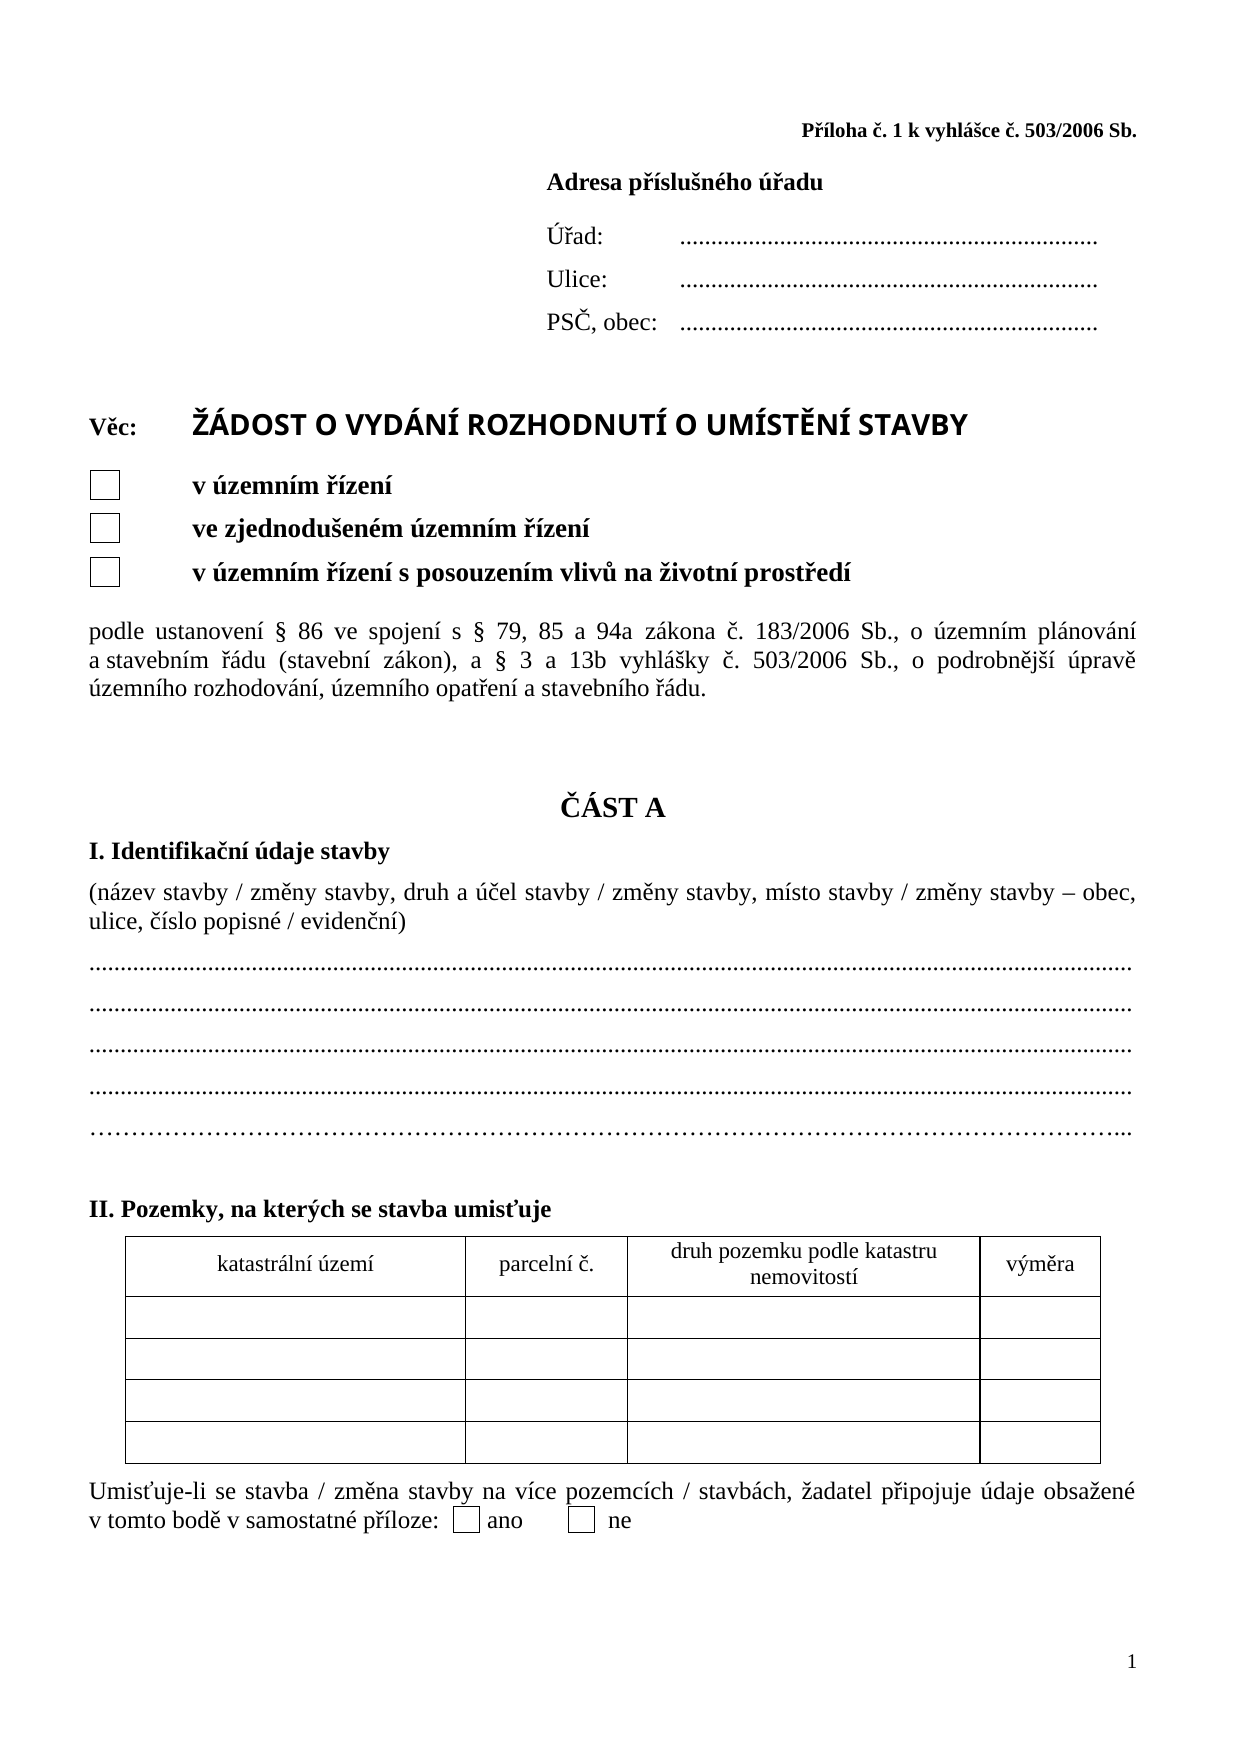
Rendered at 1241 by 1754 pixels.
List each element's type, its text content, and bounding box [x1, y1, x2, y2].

text (název stavby / změny stavby, druh a účel stavby / změny stavby, místo stavby / změny stavby – obec, ulice, číslo popisné / evidenční) [89, 877, 1137, 934]
table_cell [981, 1380, 1100, 1421]
table_cell [628, 1297, 979, 1337]
table_cell [126, 1422, 465, 1462]
table_cell [466, 1380, 627, 1421]
table_header výměra [981, 1237, 1100, 1296]
table_header druh pozemku podle katastru nemovitostí [628, 1237, 979, 1296]
text Ulice: ................................................................... [89, 264, 1137, 293]
table_cell [628, 1339, 979, 1379]
text ……………………………………………………………………………………………………………... [89, 1112, 1137, 1141]
table_cell [126, 1380, 465, 1421]
text v územním řízení [89, 469, 1137, 500]
text II. Pozemky, na kterých se stavba umisťuje [89, 1194, 1137, 1223]
table_cell [466, 1422, 627, 1462]
table_cell [126, 1297, 465, 1337]
table_header parcelní č. [466, 1237, 627, 1296]
text ....................................................................................................................................................................... [89, 947, 1137, 976]
text ....................................................................................................................................................................... [89, 1029, 1137, 1058]
text PSČ, obec: ................................................................... [89, 307, 1137, 336]
table_cell [981, 1339, 1100, 1379]
text ....................................................................................................................................................................... [89, 1071, 1137, 1099]
text v územním řízení s posouzením vlivů na životní prostředí [89, 556, 1137, 587]
table_cell [126, 1339, 465, 1379]
table_cell [628, 1422, 979, 1462]
text ve zjednodušeném územním řízení [89, 512, 1137, 543]
text I. Identifikační údaje stavby [89, 836, 1137, 864]
text ....................................................................................................................................................................... [89, 988, 1137, 1017]
text Úřad: ................................................................... [89, 221, 1137, 250]
table_cell [466, 1339, 627, 1379]
table_cell [981, 1297, 1100, 1337]
text podle ustanovení § 86 ve spojení s § 79, 85 a 94a zákona č. 183/2006 Sb., o územním plánování a stavebním řádu (stavební zákon), a § 3 a 13b vyhlášky č. 503/2006 Sb., o podrobnější úpravě územního rozhodování, územního opatření a stavebního řádu. [89, 616, 1137, 702]
text ČÁST A [89, 790, 1137, 823]
text Adresa příslušného úřadu [89, 167, 1137, 196]
text Umisťuje-li se stavba / změna stavby na více pozemcích / stavbách, žadatel připojuje údaje obsažené v tomto bodě v samostatné příloze: ano ne [89, 1476, 1137, 1533]
table_cell [628, 1380, 979, 1421]
table_cell [981, 1422, 1100, 1462]
table_header katastrální území [126, 1237, 465, 1296]
text Příloha č. 1 k vyhlášce č. 503/2006 Sb. [89, 118, 1137, 142]
text Věc: ŽÁDOST O VYDÁNÍ ROZHODNUTÍ o umístění stavby [89, 404, 1137, 444]
table_cell [466, 1297, 627, 1337]
